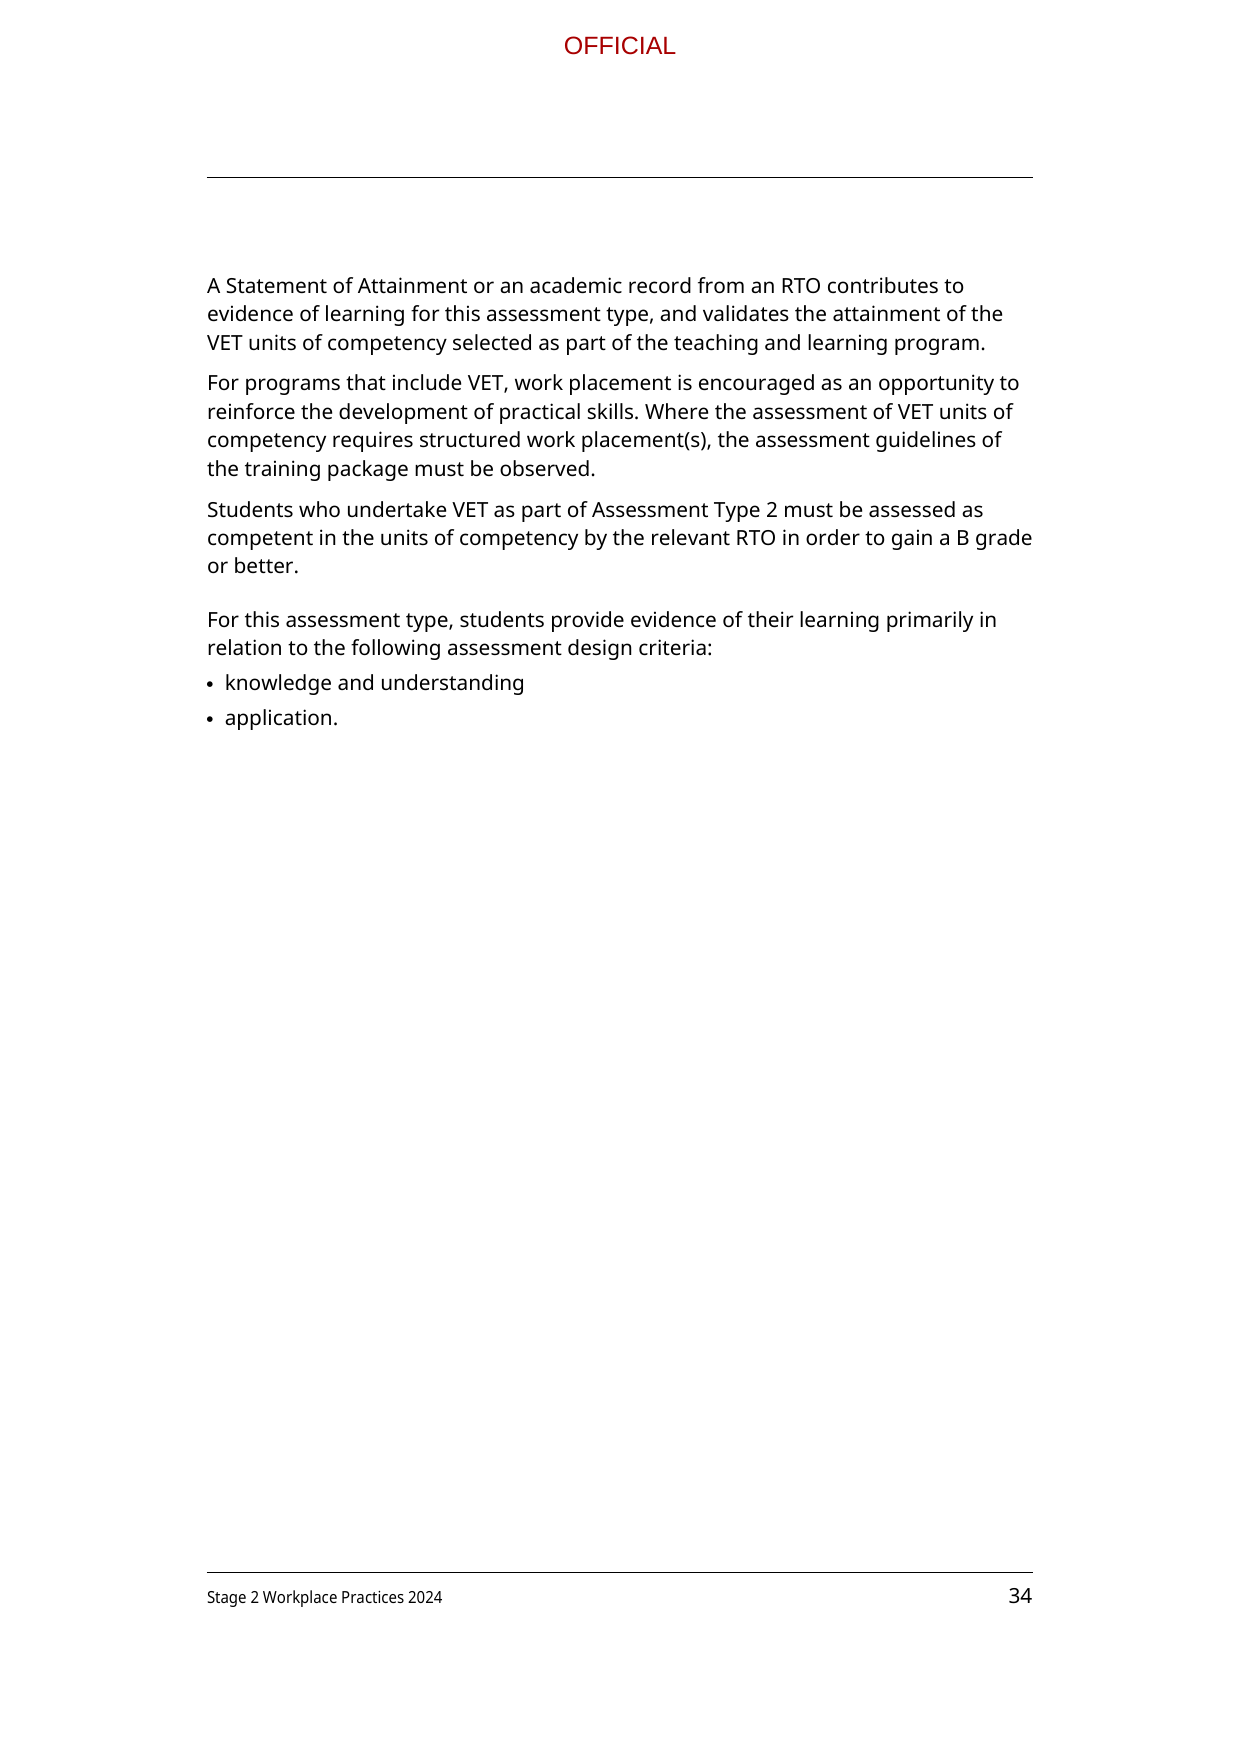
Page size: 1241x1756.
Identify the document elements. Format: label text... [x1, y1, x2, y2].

text For this assessment type, students provide evidence of their learning primarily in relation to the following assessment design criteria: [207, 605, 1033, 662]
text knowledge and understanding [207, 668, 1033, 697]
text For programs that include VET, work placement is encouraged as an opportunity to reinforce the development of practical skills. Where the assessment of VET units of competency requires structured work placement(s), the assessment guidelines of the training package must be observed. [207, 368, 1033, 482]
text Students who undertake VET as part of Assessment Type 2 must be assessed as competent in the units of competency by the relevant RTO in order to gain a B grade or better. [207, 495, 1033, 580]
text application. [207, 703, 1033, 731]
text A Statement of Attainment or an academic record from an RTO contributes to evidence of learning for this assessment type, and validates the attainment of the VET units of competency selected as part of the teaching and learning program. [207, 271, 1033, 356]
